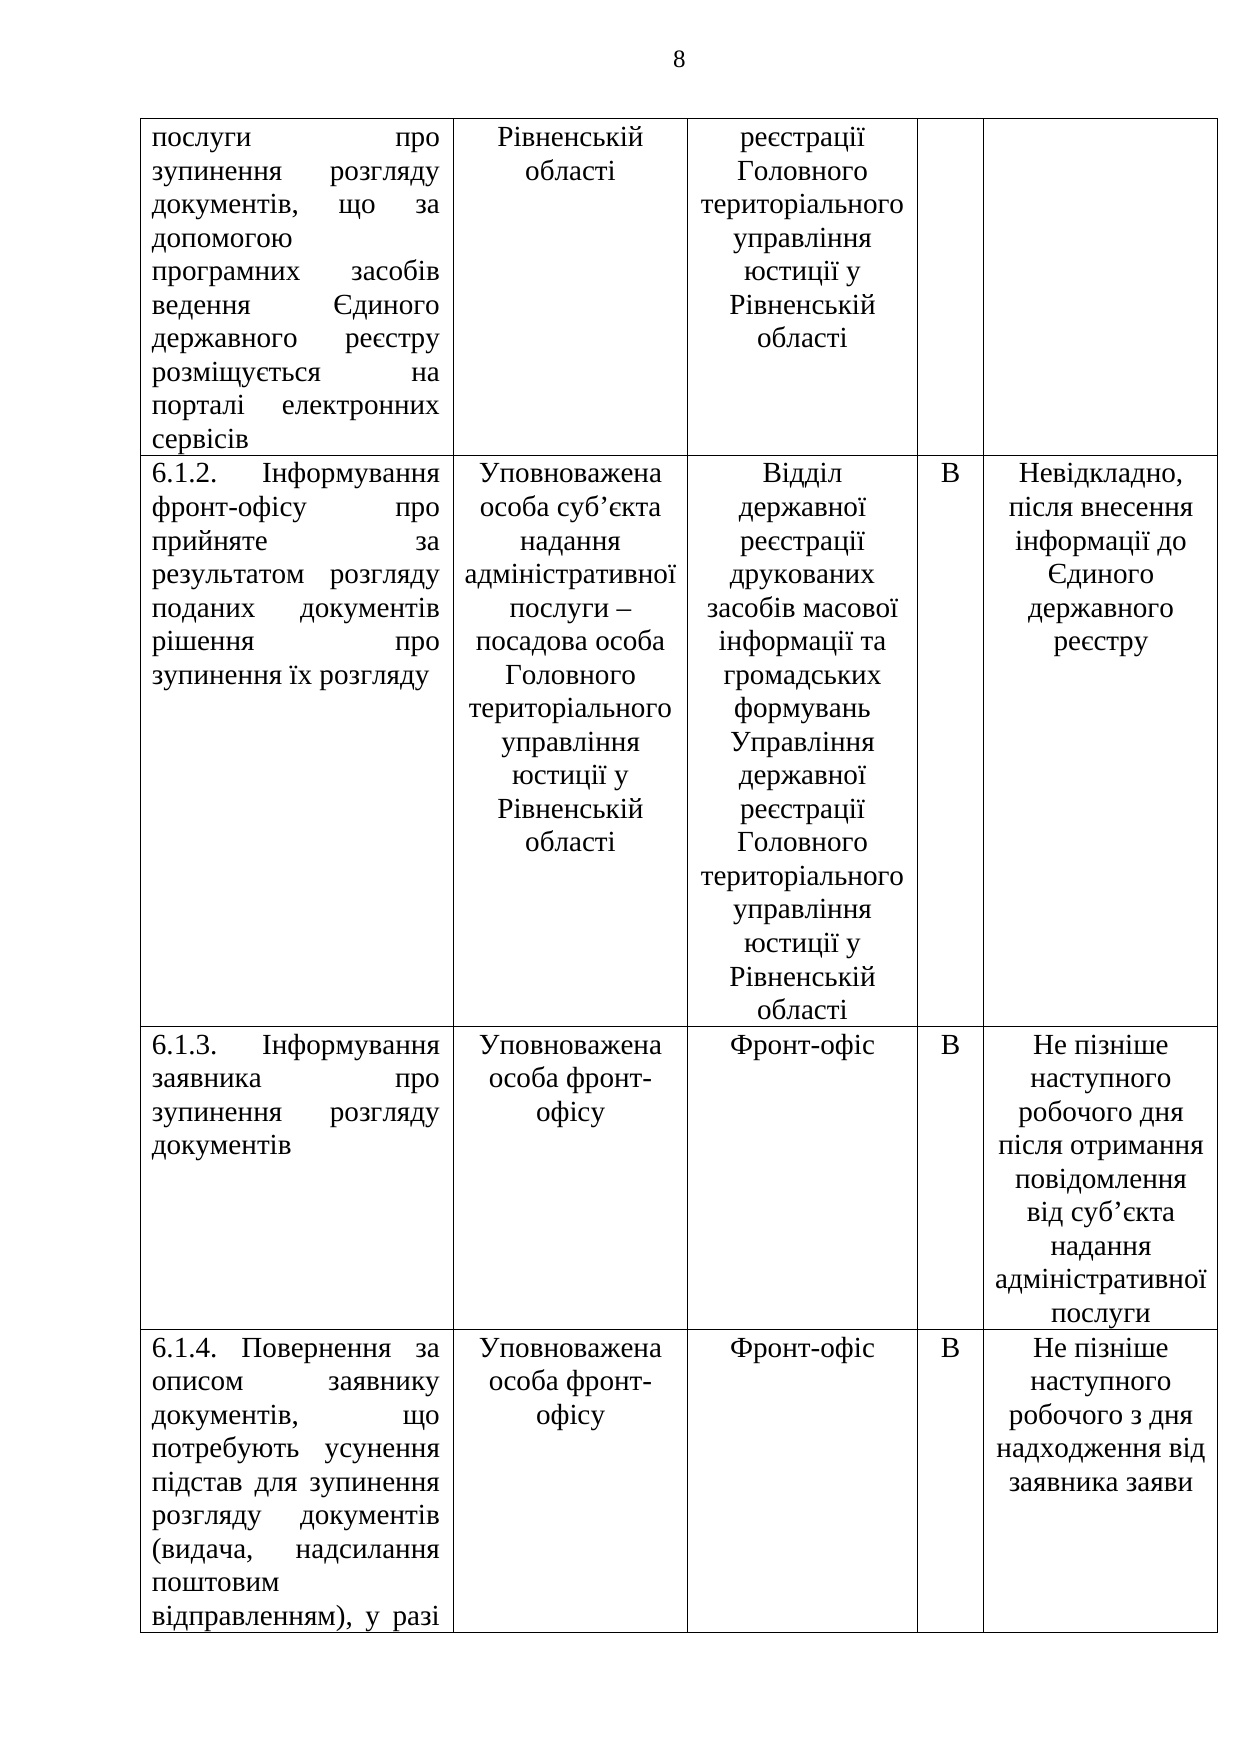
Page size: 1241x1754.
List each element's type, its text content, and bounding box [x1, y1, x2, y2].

table_cell Фронт-офіс [688, 1027, 917, 1329]
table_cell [141, 119, 453, 454]
table_cell Уповноважена особа суб’єкта надання адміністративної послуги – посадова особа Головного територіального управління юстиції у Рівненській області [454, 456, 687, 1026]
table_cell Не пізніше наступного робочого дня після отримання повідомлення від суб’єкта надання адміністративної послуги [984, 1027, 1217, 1329]
table_cell Фронт-офіс [688, 1330, 917, 1632]
table_cell В [918, 119, 983, 454]
table_cell 6.1.3. Інформування заявника про зупинення розгляду документів [141, 1027, 453, 1329]
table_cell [984, 119, 1217, 454]
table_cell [141, 1330, 453, 1632]
table_cell В [918, 1027, 983, 1329]
table_cell 6.1.2. Інформування фронт-офісу про прийняте за результатом розгляду поданих документів рішення про зупинення їх розгляду [141, 456, 453, 1026]
table_cell В [918, 456, 983, 1026]
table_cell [984, 1330, 1217, 1632]
table_cell Невідкладно, після внесення інформації до Єдиного державного реєстру [984, 456, 1217, 1026]
table_cell В [918, 1330, 983, 1632]
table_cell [454, 1330, 687, 1632]
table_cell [454, 119, 687, 454]
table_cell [688, 119, 917, 454]
table_cell Уповноважена особа фронт-офісу [454, 1027, 687, 1329]
